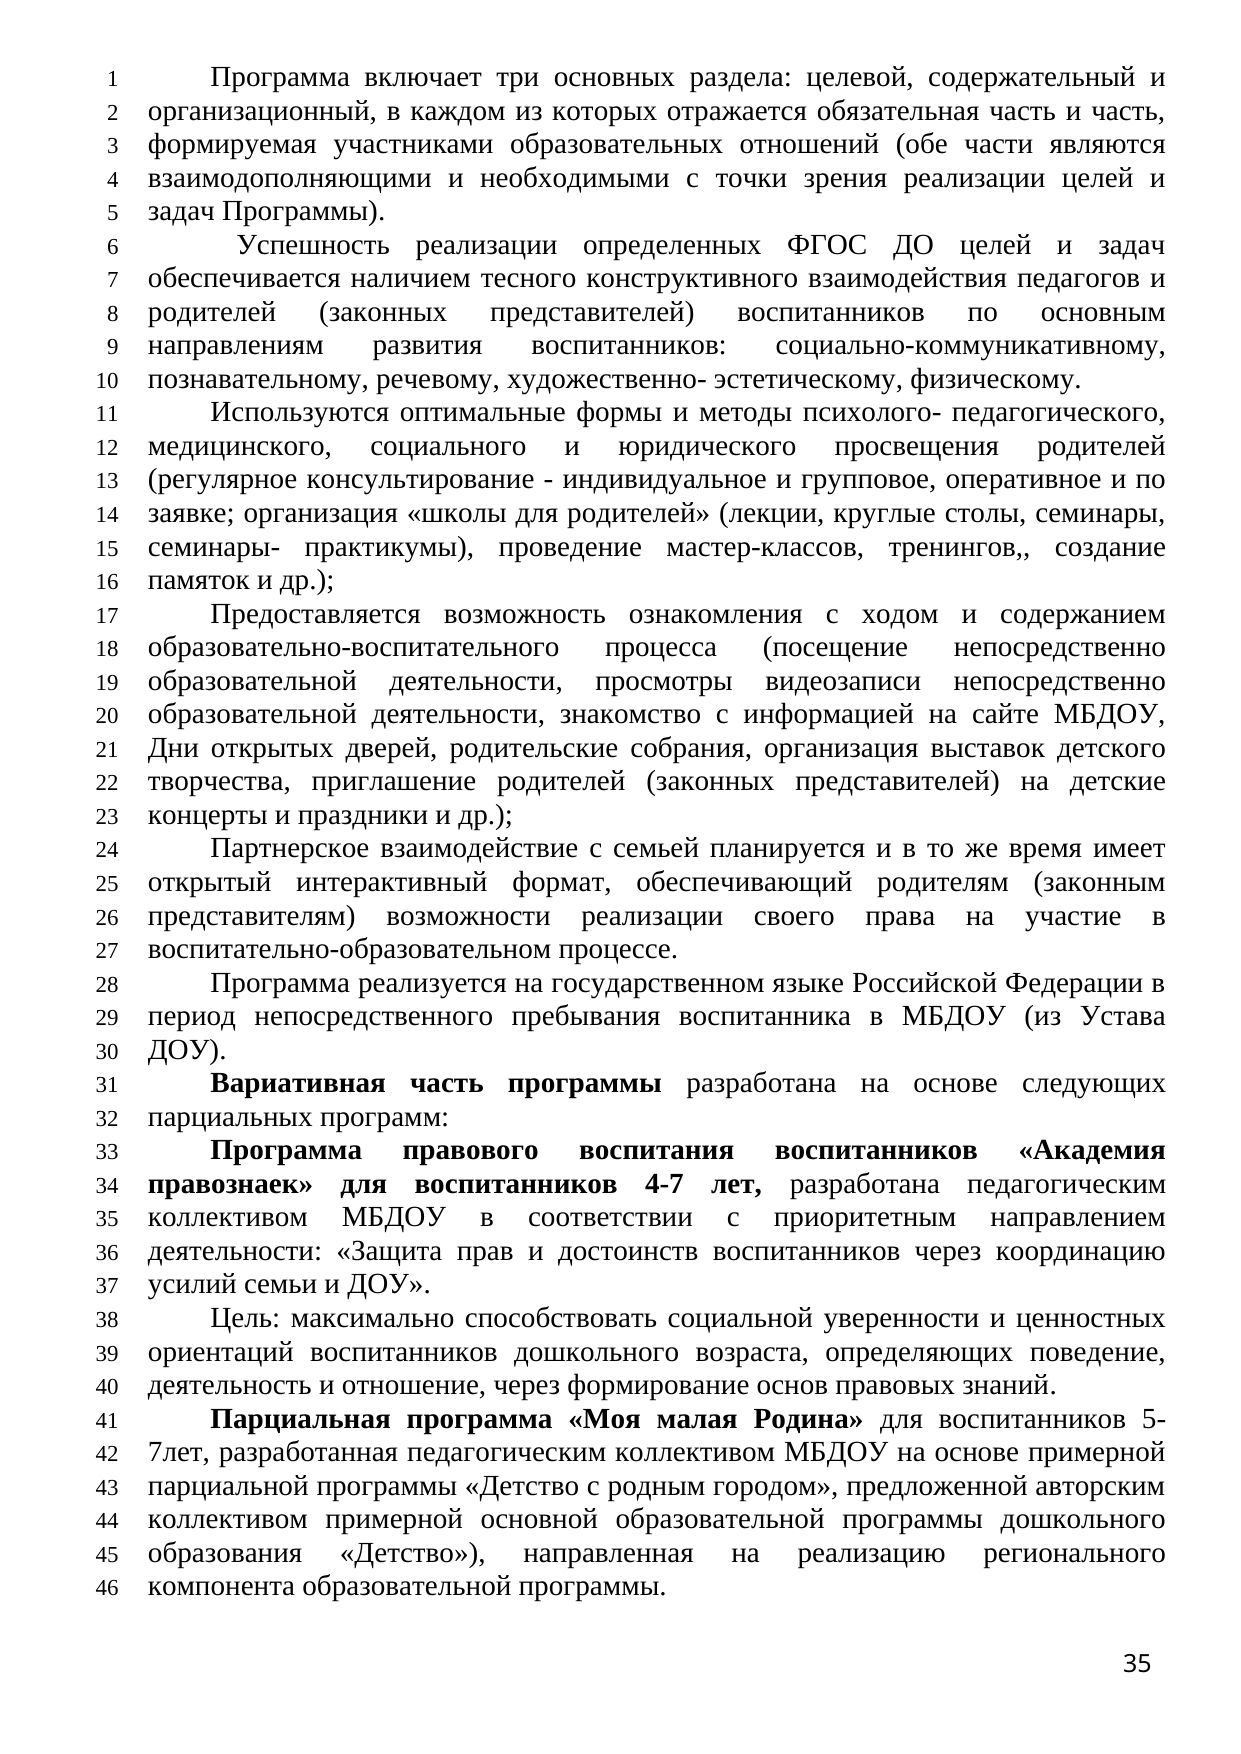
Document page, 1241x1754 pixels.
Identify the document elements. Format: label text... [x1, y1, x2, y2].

text Успешность реализации определенных ФГОС ДО целей и задач обеспечивается наличием тесного конструктивного взаимодействия педагогов и родителей (законных представителей) воспитанников по основным направлениям развития воспитанников: социально-коммуникативному, познавательному, речевому, художественно- эстетическому, физическому. [148, 227, 1166, 394]
text Цель: максимально способствовать социальной уверенности и ценностных ориентаций воспитанников дошкольного возраста, определяющих поведение, деятельность и отношение, через формирование основ правовых знаний. [148, 1300, 1166, 1401]
text Предоставляется возможность ознакомления с ходом и содержанием образовательно-воспитательного процесса (посещение непосредственно образовательной деятельности, просмотры видеозаписи непосредственно образовательной деятельности, знакомство с информацией на сайте МБДОУ, Дни открытых дверей, родительские собрания, организация выставок детского творчества, приглашение родителей (законных представителей) на детские концерты и праздники и др.); [148, 596, 1166, 831]
text Используются оптимальные формы и методы психолого- педагогического, медицинского, социального и юридического просвещения родителей (регулярное консультирование - индивидуальное и групповое, оперативное и по заявке; организация «школы для родителей» (лекции, круглые столы, семинары, семинары- практикумы), проведение мастер-классов, тренингов,, создание памяток и др.); [148, 394, 1166, 596]
text Программа правового воспитания воспитанников «Академия правознаек» для воспитанников 4-7 лет, разработана педагогическим коллективом МБДОУ в соответствии с приоритетным направлением деятельности: «Защита прав и достоинств воспитанников через координацию усилий семьи и ДОУ». [148, 1132, 1166, 1300]
text Партнерское взаимодействие с семьей планируется и в то же время имеет открытый интерактивный формат, обеспечивающий родителям (законным представителям) возможности реализации своего права на участие в воспитательно-образовательном процессе. [148, 831, 1166, 965]
text Программа включает три основных раздела: целевой, содержательный и организационный, в каждом из которых отражается обязательная часть и часть, формируемая участниками образовательных отношений (обе части являются взаимодополняющими и необходимыми с точки зрения реализации целей и задач Программы). [148, 59, 1166, 227]
text Парциальная программа «Моя малая Родина» для воспитанников 5-7лет, разработанная педагогическим коллективом МБДОУ на основе примерной парциальной программы «Детство с родным городом», предложенной авторским коллективом примерной основной образовательной программы дошкольного образования «Детство»), направленная на реализацию регионального компонента образовательной программы. [148, 1401, 1166, 1602]
text Программа реализуется на государственном языке Российской Федерации в период непосредственного пребывания воспитанника в МБДОУ (из Устава ДОУ). [148, 965, 1166, 1065]
text Вариативная часть программы разработана на основе следующих парциальных программ: [148, 1065, 1166, 1132]
